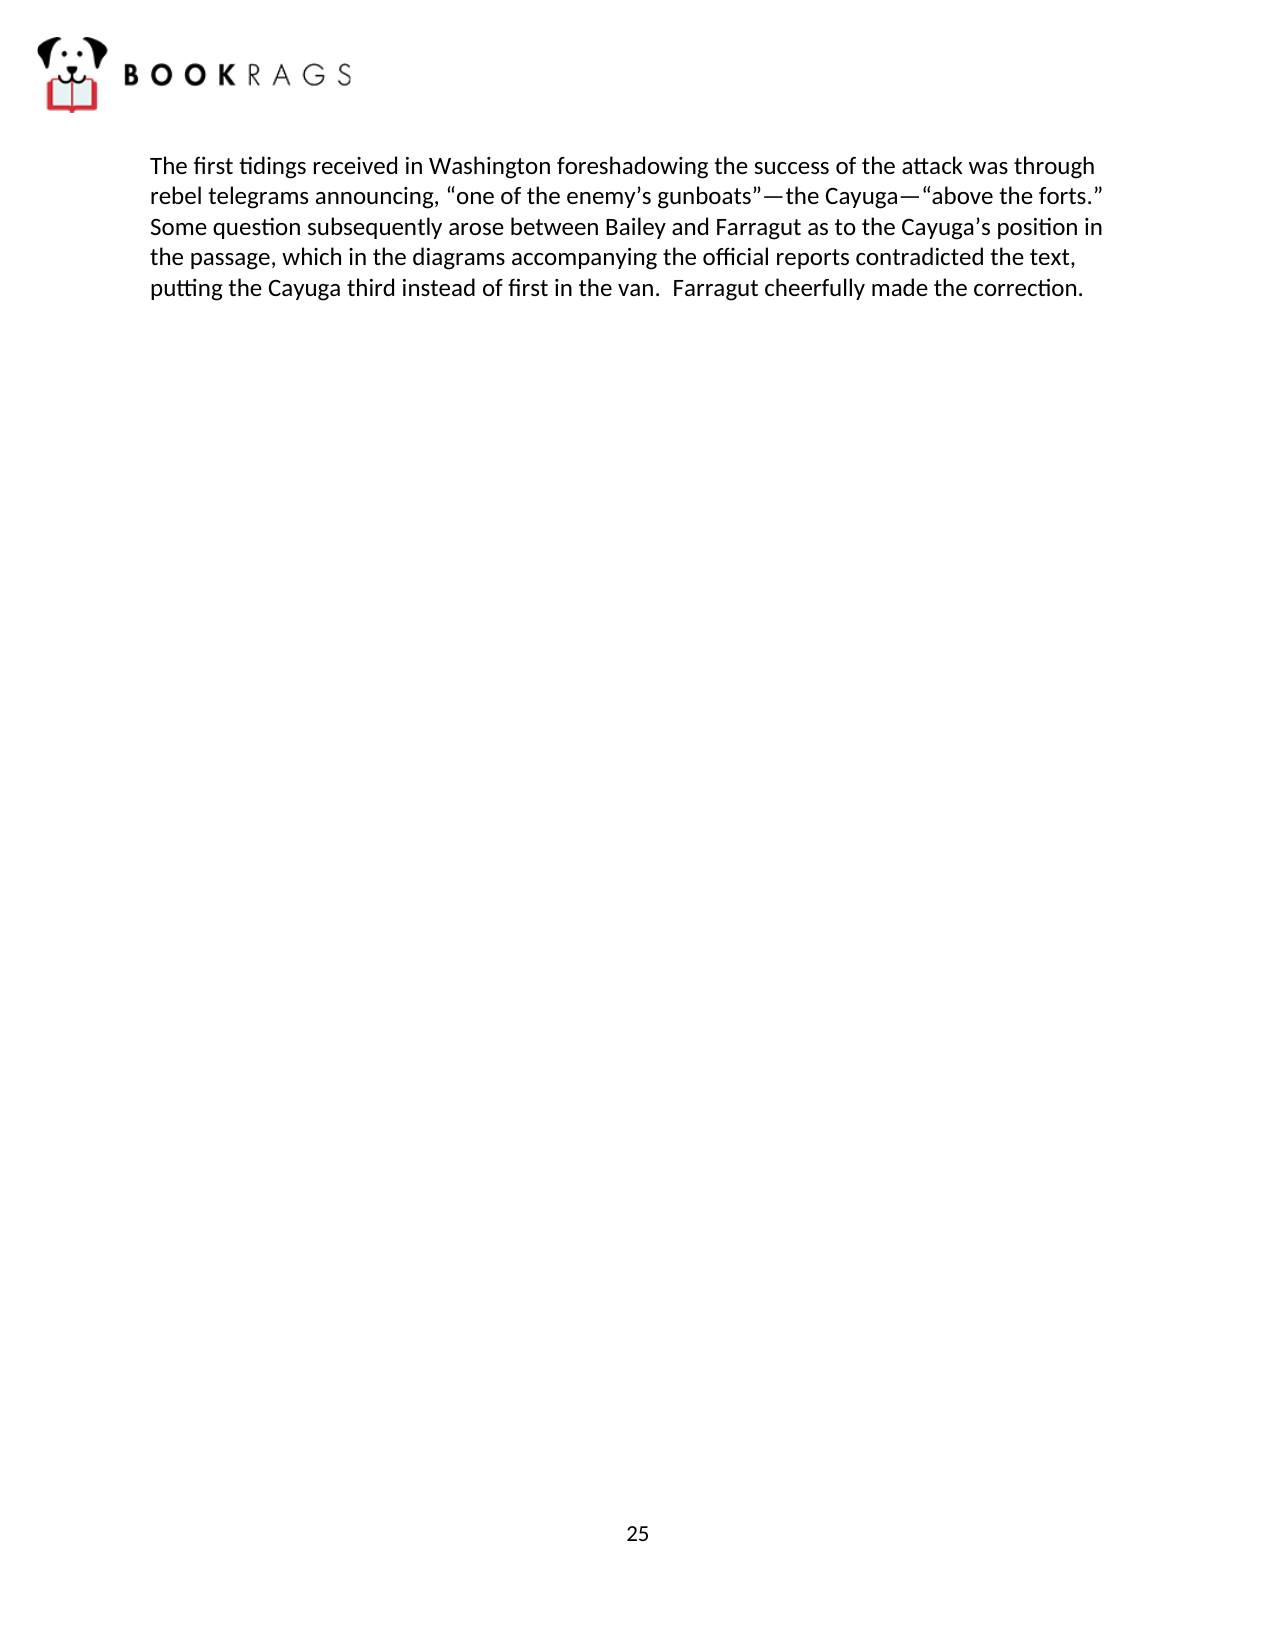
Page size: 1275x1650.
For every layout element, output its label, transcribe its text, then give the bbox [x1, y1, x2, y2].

text The first tidings received in Washington foreshadowing the success of the attack was through rebel telegrams announcing, “one of the enemy’s gunboats”—­the Cayuga—­“above the forts.” Some question subsequently arose between Bailey and Farragut as to the Cayuga’s position in the passage, which in the diagrams accompanying the official reports contradicted the text, putting the Cayuga third instead of first in the van. Farragut cheerfully made the correction. [150, 150, 1125, 303]
picture [37, 37, 351, 113]
